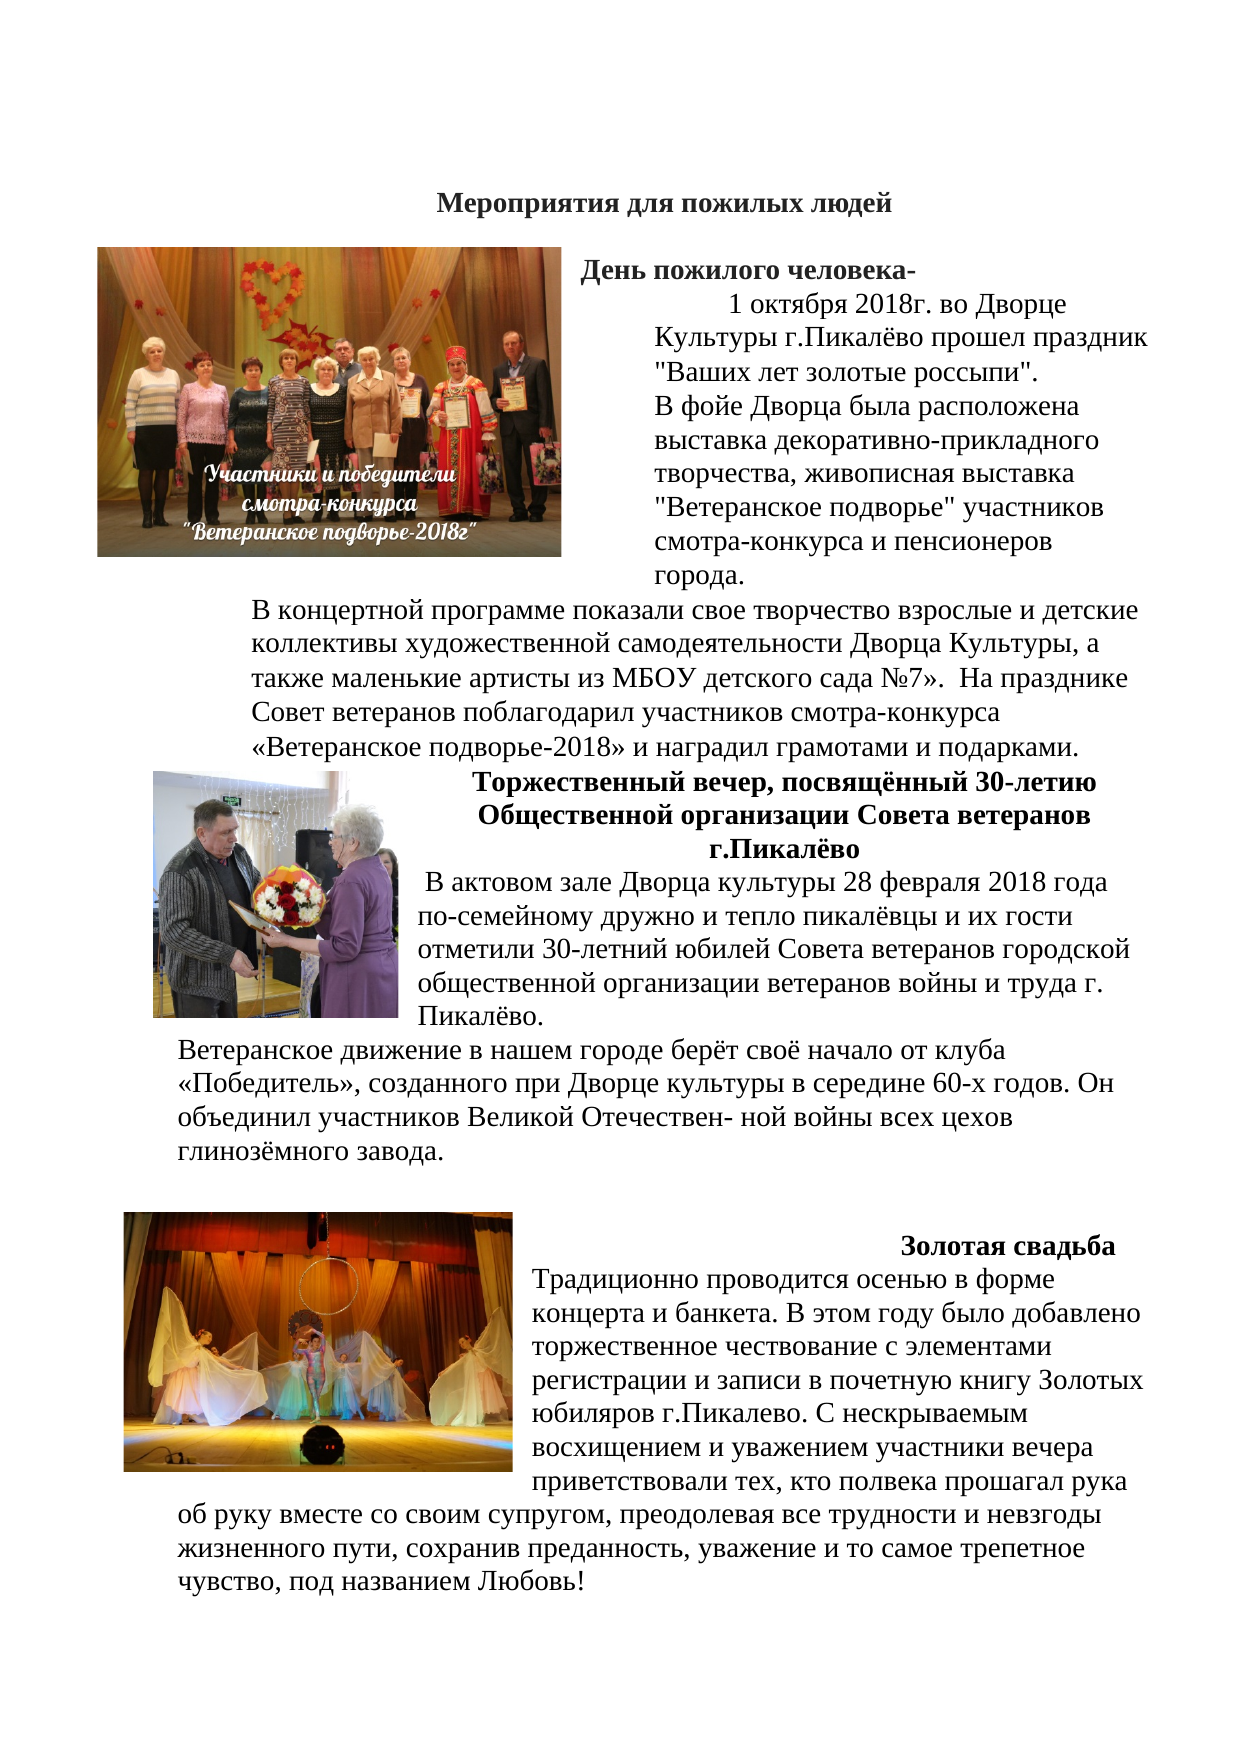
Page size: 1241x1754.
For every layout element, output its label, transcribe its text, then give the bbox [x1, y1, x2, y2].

text В актовом зале Дворца культуры 28 февраля 2018 года по-семейному дружно и тепло пикалёвцы и их гости отметили 30-летний юбилей Совета ветеранов городской общественной организации ветеранов войны и труда г. Пикалёво. [177, 864, 1152, 1032]
text 1 октября 2018г. во Дворце Культуры г.Пикалёво прошел праздник "Ваших лет золотые россыпи". В фойе Дворца была расположена выставка декоративно-прикладного творчества, живописная выставка "Ветеранское подворье" участников смотра-конкурса и пенсионеров города. В концертной программе показали свое творчество взрослые и детские коллективы художественной самодеятельности Дворца Культуры, а также маленькие артисты из МБОУ детского сада №7». На празднике Совет ветеранов поблагодарил участников смотра-конкурса «Ветеранское подворье-2018» и наградил грамотами и подарками. [251, 286, 1152, 764]
text Традиционно проводится осенью в форме концерта и банкета. В этом году было добавлено торжественное чествование с элементами регистрации и записи в почетную книгу Золотых юбиляров г.Пикалево. С нескрываемым восхищением и уважением участники вечера приветствовали тех, кто полвека прошагал рука об руку вместе со своим супругом, преодолевая все трудности и невзгоды жизненного пути, сохранив преданность, уважение и то самое трепетное чувство, под названием Любовь! [177, 1261, 1152, 1597]
text День пожилого человека- [562, 252, 1152, 286]
text Торжественный вечер, посвящённый 30-летию Общественной организации Совета ветеранов г.Пикалёво [860, 764, 1152, 864]
text Торжественный вечер, посвящённый 30-летию Общественной организации Совета ветеранов г.Пикалёво [177, 764, 709, 864]
picture [153, 771, 399, 1018]
text Мероприятия для пожилых людей [177, 185, 1152, 219]
picture [97, 247, 562, 557]
text Золотая свадьба [513, 1228, 1152, 1261]
picture [123, 1212, 513, 1472]
text Ветеранское движение в нашем городе берёт своё начало от клуба «Победитель», созданного при Дворце культуры в середине 60-х годов. Он объединил участников Великой Отечествен- ной войны всех цехов глинозёмного завода. [177, 1032, 1152, 1166]
